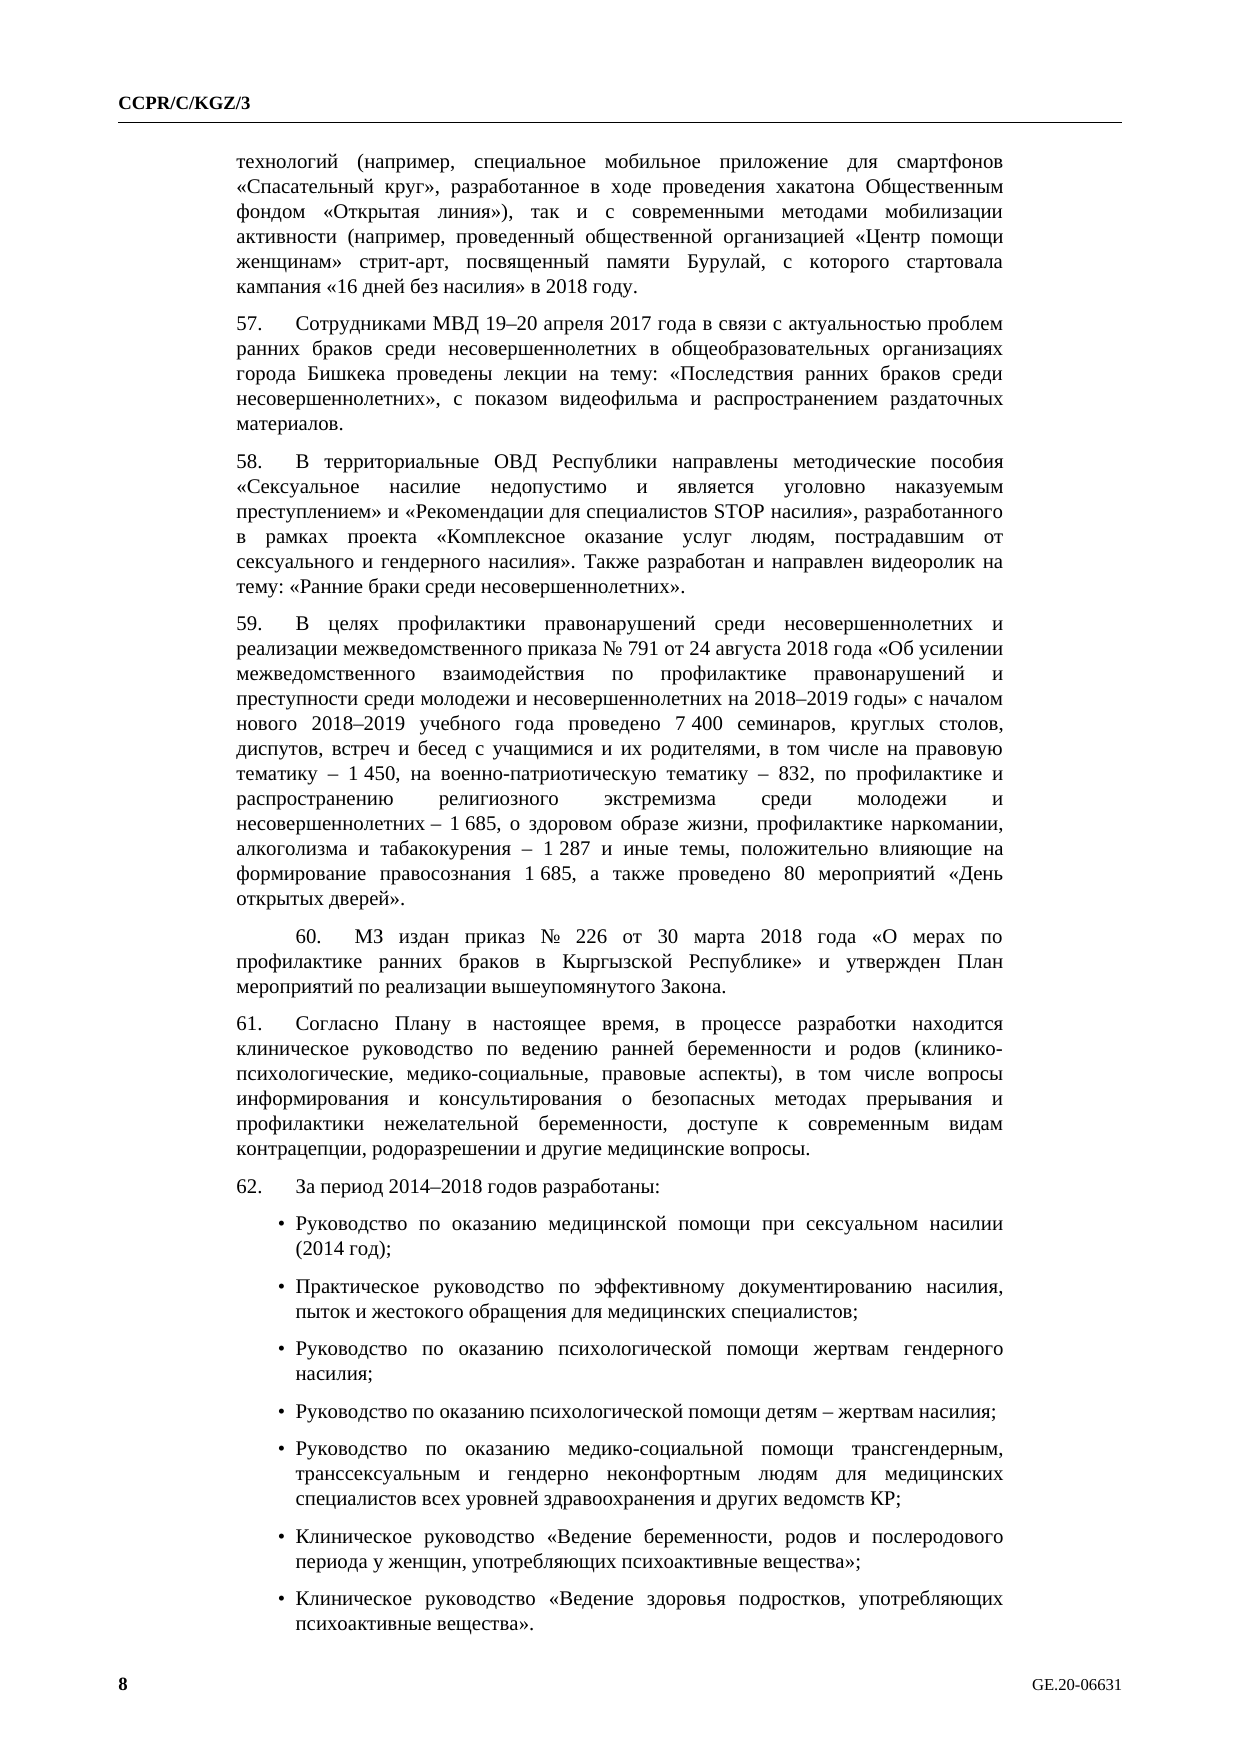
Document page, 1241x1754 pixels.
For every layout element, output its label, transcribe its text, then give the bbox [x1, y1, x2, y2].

list Руководство по оказанию психологической помощи жертвам гендерного насилия; [278, 1335, 1004, 1385]
list Руководство по оказанию медико-социальной помощи трансгендерным, транссексуальным и гендерно неконфортным людям для медицинских специалистов всех уровней здравоохранения и других ведомств КР; [278, 1435, 1004, 1510]
text 58. В территориальные ОВД Республики направлены методические пособия «Сексуальное насилие недопустимо и является уголовно наказуемым преступлением» и «Рекомендации для специалистов STOP насилия», разработанного в рамках проекта «Комплексное оказание услуг людям, пострадавшим от сексуального и гендерного насилия». Также разработан и направлен видеоролик на тему: «Ранние браки среди несовершеннолетних». [236, 448, 1004, 598]
text 60. МЗ издан приказ № 226 от 30 марта 2018 года «О мерах по профилактике ранних браков в Кыргызской Республике» и утвержден План мероприятий по реализации вышеупомянутого Закона. [236, 923, 1004, 998]
text 57. Сотрудниками МВД 19–20 апреля 2017 года в связи с актуальностью проблем ранних браков среди несовершеннолетних в общеобразовательных организациях города Бишкека проведены лекции на тему: «Последствия ранних браков среди несовершеннолетних», с показом видеофильма и распространением раздаточных материалов. [236, 310, 1004, 435]
text 61. Согласно Плану в настоящее время, в процессе разработки находится клиническое руководство по ведению ранней беременности и родов (клинико-психологические, медико-социальные, правовые аспекты), в том числе вопросы информирования и консультирования о безопасных методах прерывания и профилактики нежелательной беременности, доступе к современным видам контрацепции, родоразрешении и другие медицинские вопросы. [236, 1010, 1004, 1160]
text 59. В целях профилактики правонарушений среди несовершеннолетних и реализации межведомственного приказа № 791 от 24 августа 2018 года «Об усилении межведомственного взаимодействия по профилактике правонарушений и преступности среди молодежи и несовершеннолетних на 2018–2019 годы» с началом нового 2018–2019 учебного года проведено 7 400 семинаров, круглых столов, диспутов, встреч и бесед с учащимися и их родителями, в том числе на правовую тематику – 1 450, на военно-патриотическую тематику – 832, по профилактике и распространению религиозного экстремизма среди молодежи и несовершеннолетних – 1 685, о здоровом образе жизни, профилактике наркомании, алкоголизма и табакокурения – 1 287 и иные темы, положительно влияющие на формирование правосознания 1 685, а также проведено 80 мероприятий «День открытых дверей». [236, 610, 1004, 910]
list Клиническое руководство «Ведение беременности, родов и послеродового периода у женщин, употребляющих психоактивные вещества»; [278, 1523, 1004, 1573]
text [236, 148, 1004, 298]
text 62. За период 2014–2018 годов разработаны: [236, 1173, 1004, 1198]
list Практическое руководство по эффективному документированию насилия, пыток и жестокого обращения для медицинских специалистов; [278, 1273, 1004, 1323]
list Клиническое руководство «Ведение здоровья подростков, употребляющих психоактивные вещества». [278, 1585, 1004, 1635]
list Руководство по оказанию медицинской помощи при сексуальном насилии (2014 год); [278, 1210, 1004, 1260]
list Руководство по оказанию психологической помощи детям – жертвам насилия; [278, 1398, 1004, 1423]
